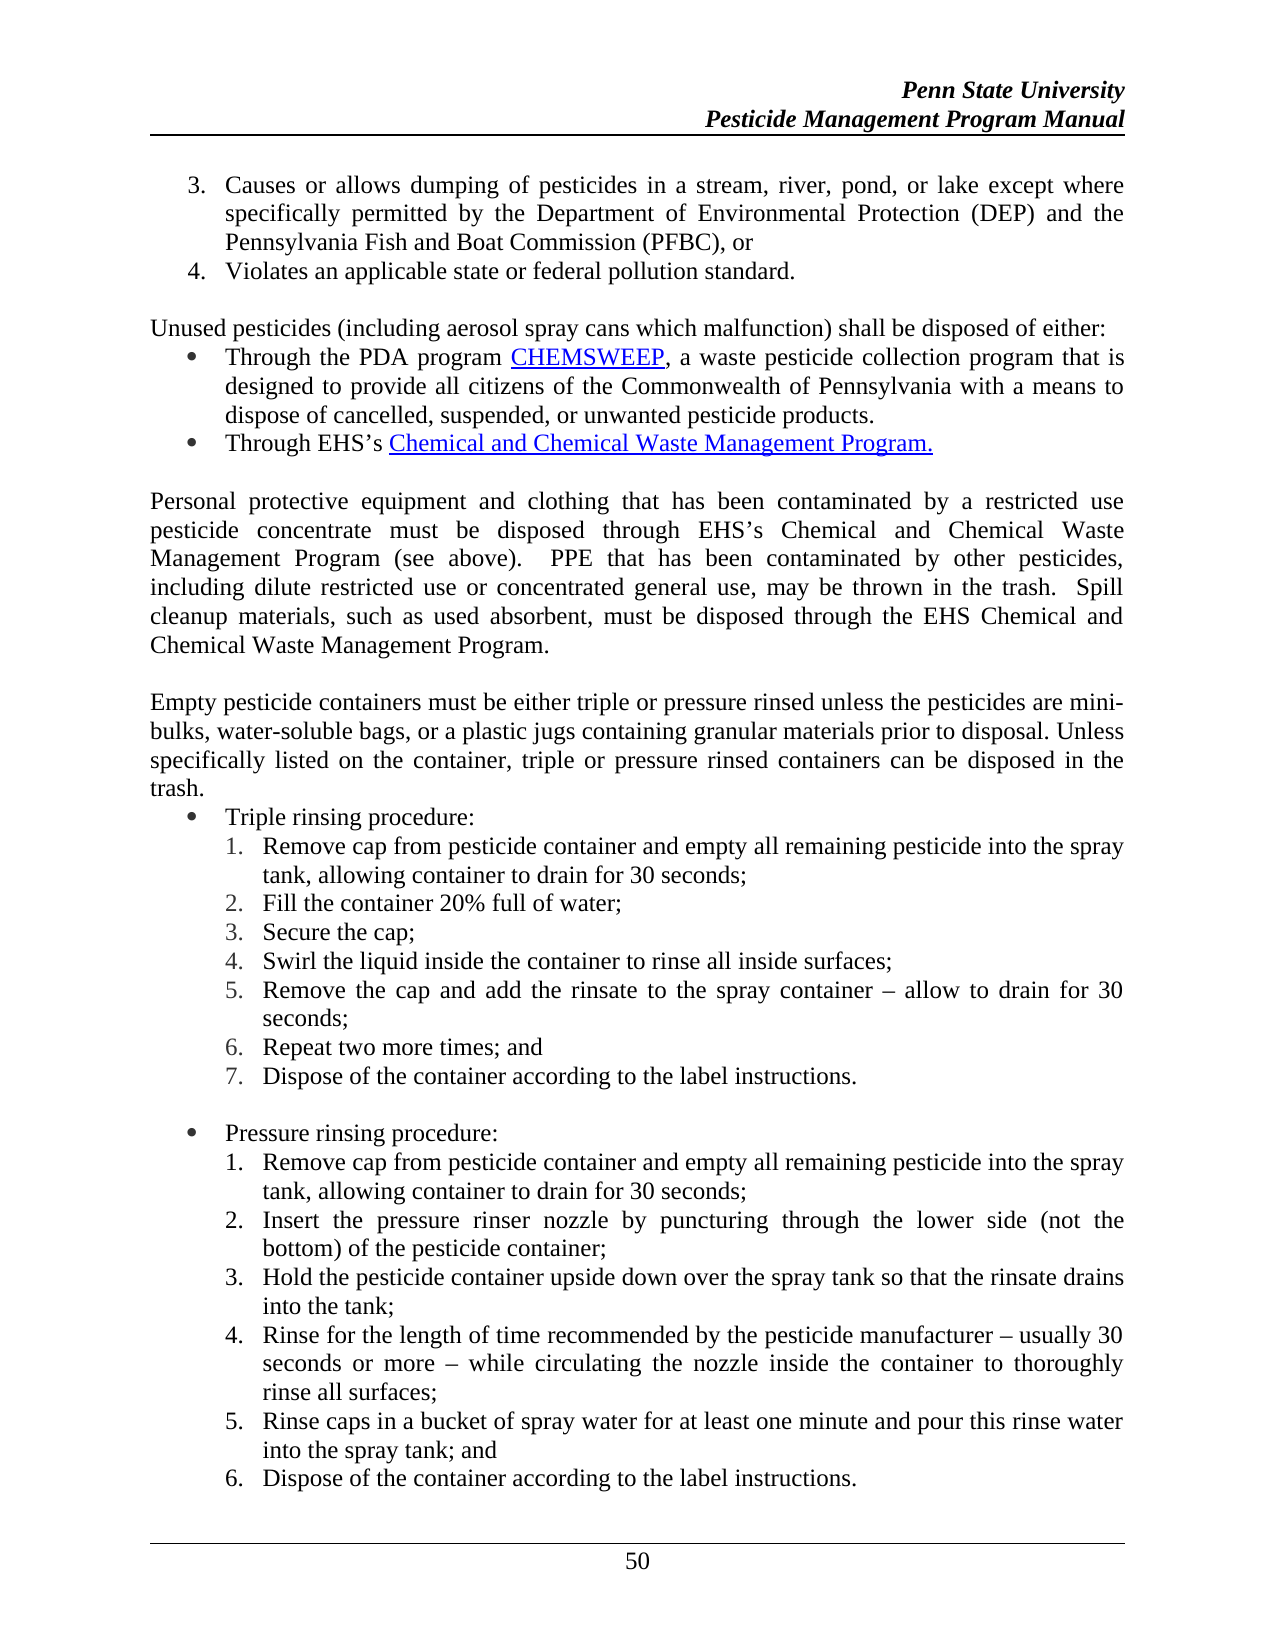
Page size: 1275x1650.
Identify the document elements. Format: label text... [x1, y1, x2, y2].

list Remove cap from pesticide container and empty all remaining pesticide into the spray tank, allowing container to drain for 30 seconds; [225, 831, 1125, 888]
text Empty pesticide containers must be either triple or pressure rinsed unless the pesticides are mini-bulks, water-soluble bags, or a plastic jugs containing granular materials prior to disposal. Unless specifically listed on the container, triple or pressure rinsed containers can be disposed in the trash. [150, 687, 1125, 802]
list Repeat two more times; and [225, 1032, 1125, 1061]
list Triple rinsing procedure: [187, 802, 1125, 831]
list Violates an applicable state or federal pollution standard. [187, 256, 1125, 285]
list Rinse for the length of time recommended by the pesticide manufacturer – usually 30 seconds or more – while circulating the nozzle inside the container to thoroughly rinse all surfaces; [225, 1320, 1125, 1406]
list Rinse caps in a bucket of spray water for at least one minute and pour this rinse water into the spray tank; and [225, 1406, 1125, 1463]
list Fill the container 20% full of water; [225, 888, 1125, 917]
list Through the PDA program CHEMSWEEP, a waste pesticide collection program that is designed to provide all citizens of the Commonwealth of Pennsylvania with a means to dispose of cancelled, suspended, or unwanted pesticide products. [187, 342, 1125, 428]
list Dispose of the container according to the label instructions. [225, 1061, 1125, 1090]
list Secure the cap; [225, 917, 1125, 946]
list Swirl the liquid inside the container to rinse all inside surfaces; [225, 946, 1125, 975]
list Pressure rinsing procedure: [187, 1118, 1125, 1147]
list Insert the pressure rinser nozzle by puncturing through the lower side (not the bottom) of the pesticide container; [225, 1205, 1125, 1262]
list Remove the cap and add the rinsate to the spray container – allow to drain for 30 seconds; [225, 975, 1125, 1032]
text Unused pesticides (including aerosol spray cans which malfunction) shall be disposed of either: [150, 313, 1125, 342]
list Through EHS’s Chemical and Chemical Waste Management Program. [187, 428, 1125, 457]
list Dispose of the container according to the label instructions. [225, 1463, 1125, 1492]
list Causes or allows dumping of pesticides in a stream, river, pond, or lake except where specifically permitted by the Department of Environmental Protection (DEP) and the Pennsylvania Fish and Boat Commission (PFBC), or [187, 170, 1125, 256]
text Personal protective equipment and clothing that has been contaminated by a restricted use pesticide concentrate must be disposed through EHS’s Chemical and Chemical Waste Management Program (see above). PPE that has been contaminated by other pesticides, including dilute restricted use or concentrated general use, may be thrown in the trash. Spill cleanup materials, such as used absorbent, must be disposed through the EHS Chemical and Chemical Waste Management Program. [150, 486, 1125, 658]
list Hold the pesticide container upside down over the spray tank so that the rinsate drains into the tank; [225, 1262, 1125, 1320]
list Remove cap from pesticide container and empty all remaining pesticide into the spray tank, allowing container to drain for 30 seconds; [225, 1147, 1125, 1205]
